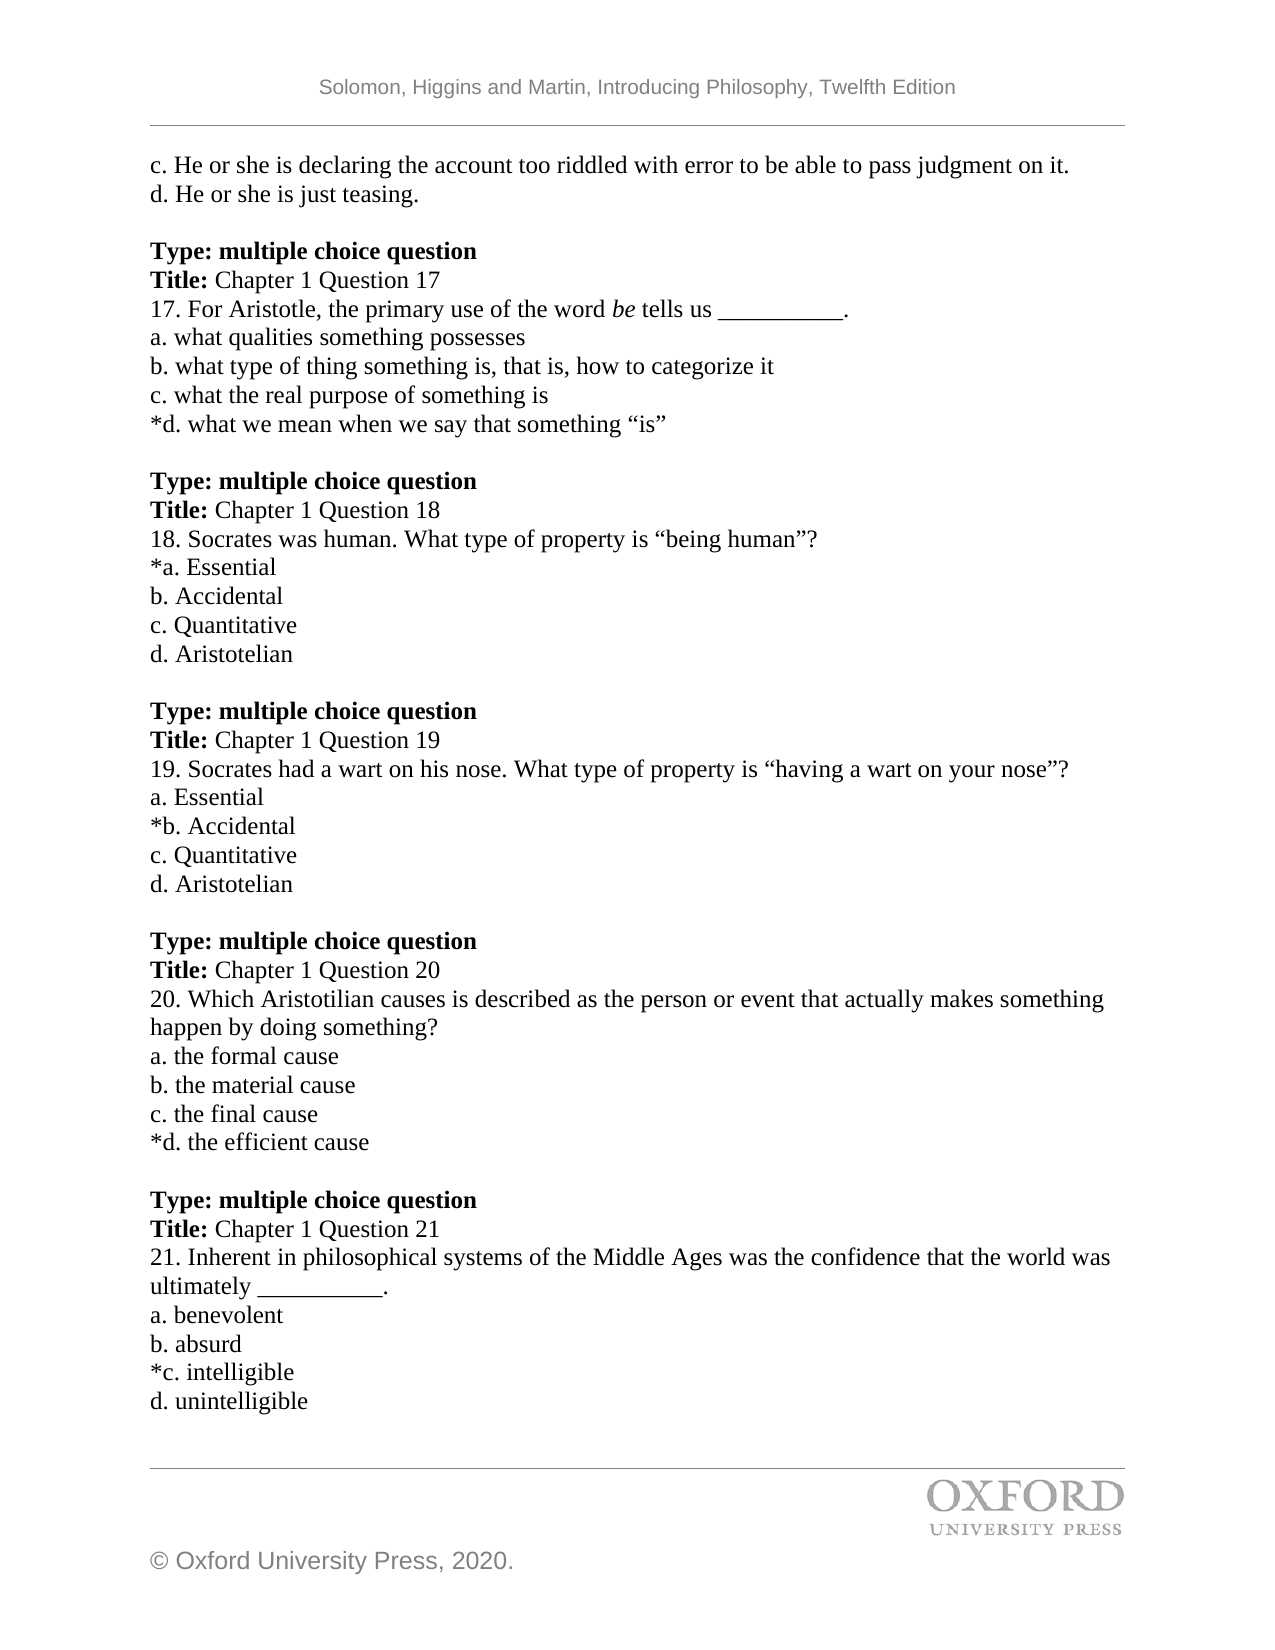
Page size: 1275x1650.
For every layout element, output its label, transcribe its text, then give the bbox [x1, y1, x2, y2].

text a. what qualities something possesses [150, 322, 1125, 351]
text d. unintelligible [150, 1386, 1125, 1415]
text a. Essential [150, 782, 1125, 811]
text c. Quantitative [150, 840, 1125, 869]
text 18. Socrates was human. What type of property is “being human”? [150, 524, 1125, 552]
text Type: multiple choice question [150, 696, 1125, 725]
text *b. Accidental [150, 811, 1125, 840]
text b. Accidental [150, 581, 1125, 610]
text *d. what we mean when we say that something “is” [150, 409, 1125, 437]
text Title: Chapter 1 Question 20 [150, 955, 1125, 984]
text Title: Chapter 1 Question 17 [150, 265, 1125, 294]
text 21. Inherent in philosophical systems of the Middle Ages was the confidence that the world was ultimately __________. [150, 1242, 1125, 1300]
text Title: Chapter 1 Question 19 [150, 725, 1125, 754]
text b. the material cause [150, 1070, 1125, 1099]
text Type: multiple choice question [150, 236, 1125, 265]
text b. absurd [150, 1329, 1125, 1357]
text 19. Socrates had a wart on his nose. What type of property is “having a wart on your nose”? [150, 754, 1125, 782]
text 20. Which Aristotilian causes is described as the person or event that actually makes something happen by doing something? [150, 984, 1125, 1041]
text c. the final cause [150, 1099, 1125, 1127]
text c. what the real purpose of something is [150, 380, 1125, 409]
picture [925, 1471, 1125, 1547]
text Type: multiple choice question [150, 1185, 1125, 1214]
text d. He or she is just teasing. [150, 179, 1125, 207]
text *d. the efficient cause [150, 1127, 1125, 1156]
text Type: multiple choice question [150, 926, 1125, 955]
text Title: Chapter 1 Question 18 [150, 495, 1125, 524]
text c. Quantitative [150, 610, 1125, 639]
text *c. intelligible [150, 1357, 1125, 1386]
text 17. For Aristotle, the primary use of the word be tells us __________. [150, 294, 1125, 322]
text d. Aristotelian [150, 869, 1125, 897]
text Title: Chapter 1 Question 21 [150, 1214, 1125, 1242]
text *a. Essential [150, 552, 1125, 581]
text a. the formal cause [150, 1041, 1125, 1070]
text b. what type of thing something is, that is, how to categorize it [150, 351, 1125, 380]
text Type: multiple choice question [150, 466, 1125, 495]
text c. He or she is declaring the account too riddled with error to be able to pass judgment on it. [150, 150, 1125, 179]
text a. benevolent [150, 1300, 1125, 1329]
text d. Aristotelian [150, 639, 1125, 667]
